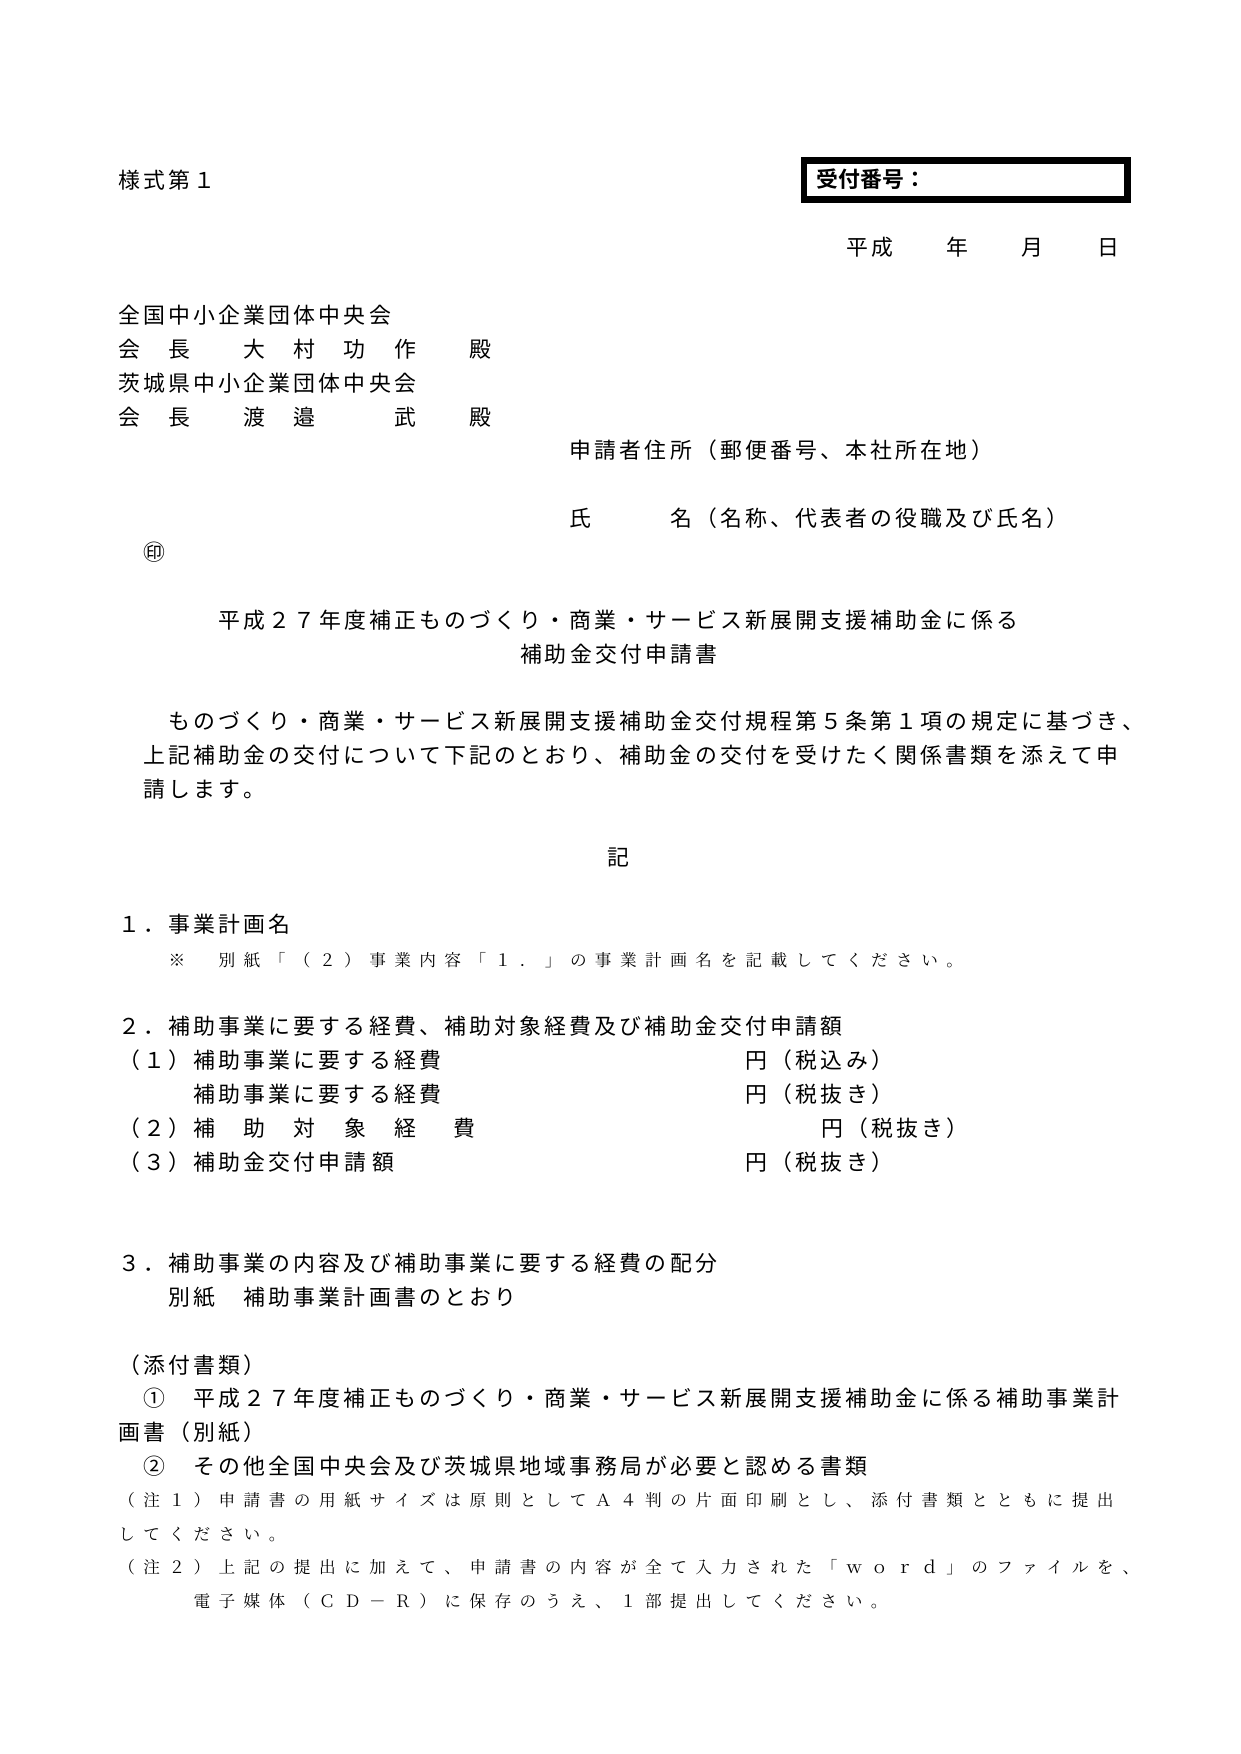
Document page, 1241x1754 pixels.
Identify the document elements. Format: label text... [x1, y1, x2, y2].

text 記 [118, 839, 1122, 873]
text （注２）上記の提出に加えて、申請書の内容が全て入力された「ｗｏｒｄ」のファイルを、電子媒体（ＣＤ－Ｒ）に保存のうえ、１部提出してください。 [118, 1550, 1122, 1617]
text 補助金交付申請書 [118, 636, 1122, 669]
text 会 長 大 村 功 作 殿 [118, 331, 1122, 365]
text （添付書類） [118, 1347, 1122, 1380]
text 申請者住所（郵便番号、本社所在地） [118, 432, 1122, 466]
text ものづくり・商業・サービス新展開支援補助金交付規程第５条第１項の規定に基づき、上記補助金の交付について下記のとおり、補助金の交付を受けたく関係書類を添えて申請します。 [118, 703, 1122, 805]
text 全国中小企業団体中央会 [118, 297, 1122, 331]
text ※ 別紙「（２）事業内容「１．」の事業計画名を記載してください。 [140, 940, 1122, 974]
text （２）補助対象経費 円（税抜き） [118, 1109, 1122, 1143]
text 補助事業に要する経費 円（税抜き） [118, 1076, 1122, 1109]
text 茨城県中小企業団体中央会 [118, 365, 1122, 399]
text 会 長 渡 邉 武 殿 [118, 399, 1122, 432]
text ２．補助事業に要する経費、補助対象経費及び補助金交付申請額 [118, 1008, 1122, 1042]
text （３）補助金交付申請額 円（税抜き） [118, 1143, 1122, 1177]
text ② その他全国中央会及び茨城県地域事務局が必要と認める書類 [118, 1448, 1122, 1482]
text 氏 名（名称、代表者の役職及び氏名） ㊞ [118, 500, 1122, 568]
text 様式第１ [118, 162, 801, 196]
text （１）補助事業に要する経費 円（税込み） [118, 1042, 1122, 1076]
text 平成２７年度補正ものづくり・商業・サービス新展開支援補助金に係る [118, 602, 1122, 636]
text （注１）申請書の用紙サイズは原則としてＡ４判の片面印刷とし、添付書類とともに提出してください。 [118, 1482, 1122, 1550]
text 平成 年 月 日 [118, 229, 1122, 263]
text ① 平成２７年度補正ものづくり・商業・サービス新展開支援補助金に係る補助事業計画書（別紙） [118, 1380, 1122, 1448]
text ３．補助事業の内容及び補助事業に要する経費の配分 [118, 1245, 1122, 1279]
text 別紙 補助事業計画書のとおり [118, 1279, 1122, 1313]
text １．事業計画名 [118, 906, 1122, 940]
